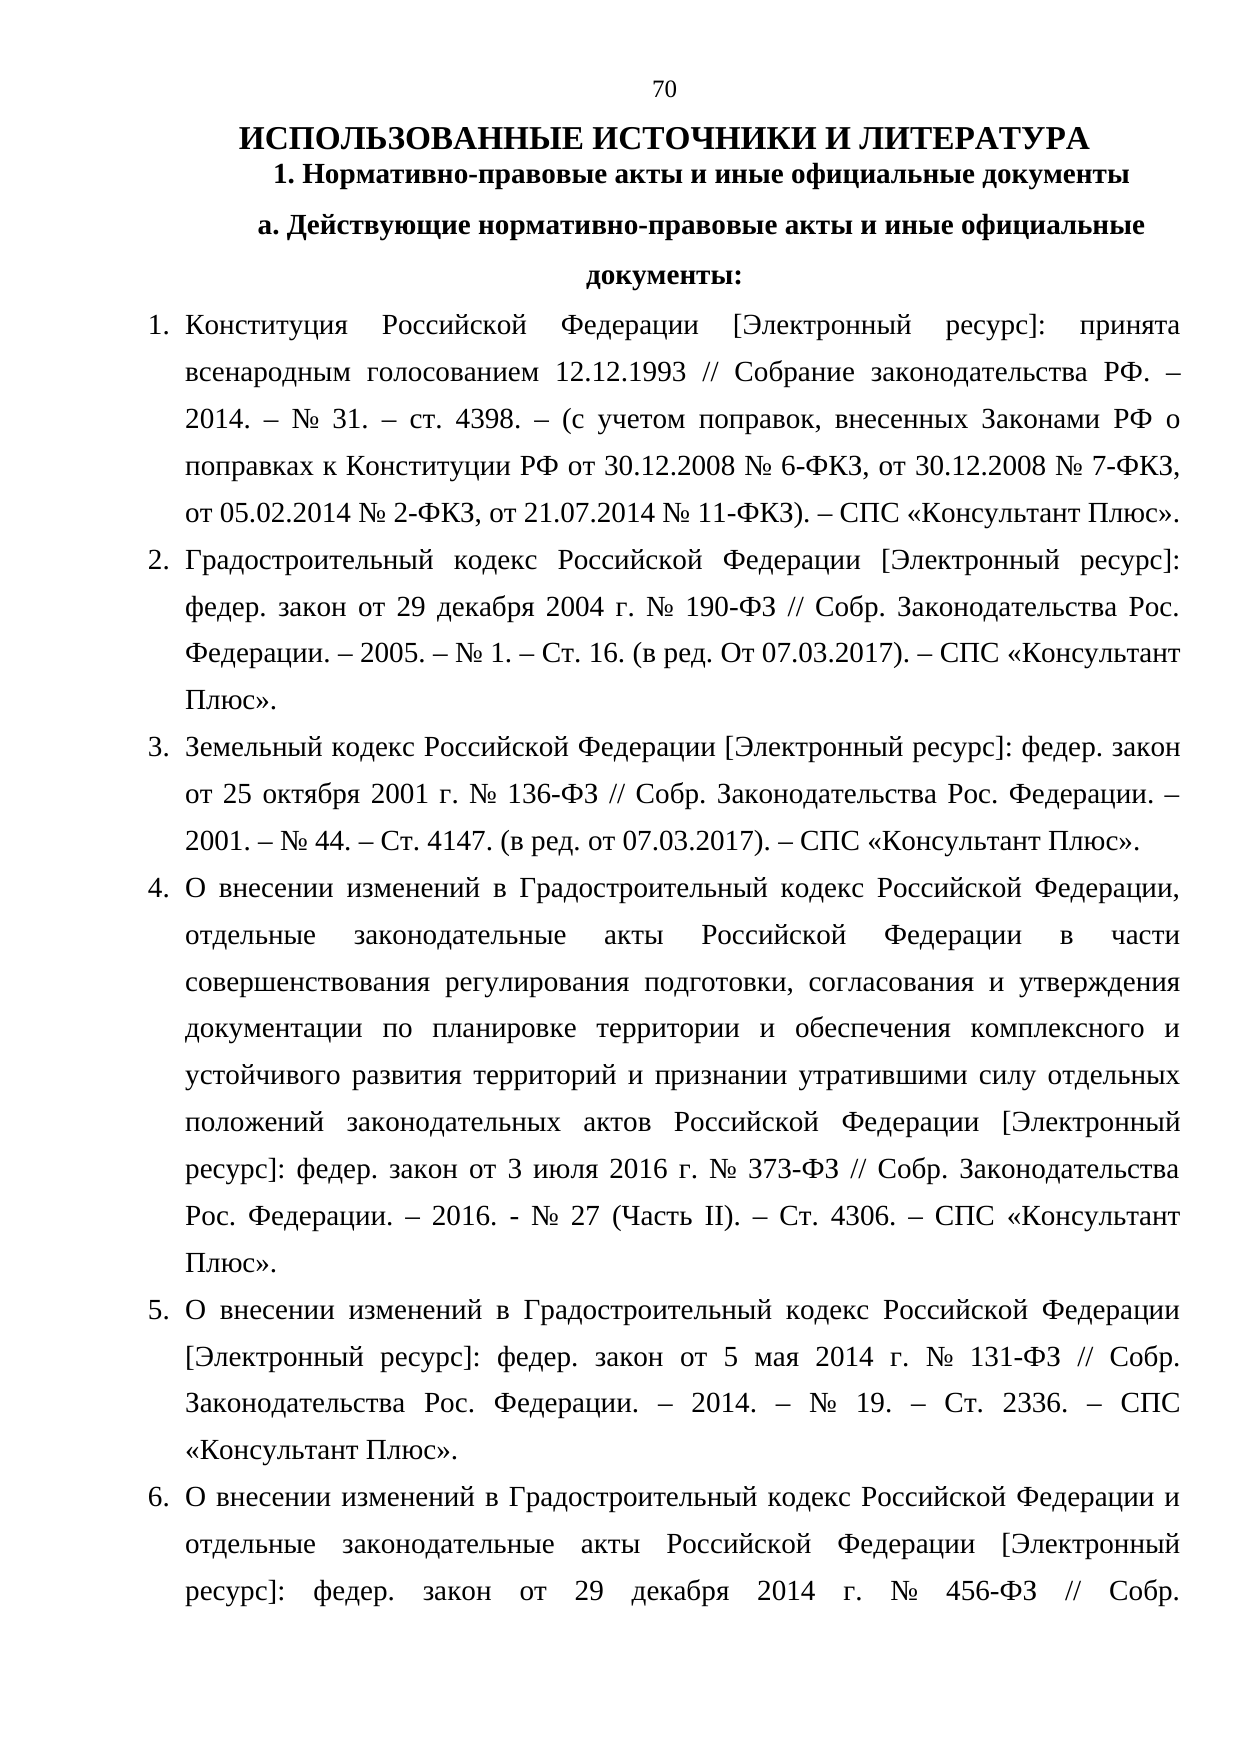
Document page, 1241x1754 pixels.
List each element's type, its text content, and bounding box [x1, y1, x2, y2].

list О внесении изменений в Градостроительный кодекс Российской Федерации [Электронный ресурс]: федер. закон от 5 мая 2014 г. № 131-ФЗ // Собр. Законодательства Рос. Федерации. – 2014. – № 19. – Ст. 2336. – СПС «Консультант Плюс». [148, 1292, 1181, 1466]
text 1. Нормативно-правовые акты и иные официальные документы [148, 156, 1181, 190]
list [148, 1479, 1181, 1607]
subtitle ИСПОЛЬЗОВАННЫЕ ИСТОЧНИКИ И ЛИТЕРАТУРА [148, 118, 1181, 156]
list О внесении изменений в Градостроительный кодекс Российской Федерации, отдельные законодательные акты Российской Федерации в части совершенствования регулирования подготовки, согласования и утверждения документации по планировке территории и обеспечения комплексного и устойчивого развития территорий и признании утратившими силу отдельных положений законодательных актов Российской Федерации [Электронный ресурс]: федер. закон от 3 июля 2016 г. № 373-ФЗ // Собр. Законодательства Рос. Федерации. – 2016. - № 27 (Часть II). – Ст. 4306. – СПС «Консультант Плюс». [148, 870, 1181, 1278]
list Земельный кодекс Российской Федерации [Электронный ресурс]: федер. закон от 25 октября 2001 г. № 136-ФЗ // Собр. Законодательства Рос. Федерации. – 2001. – № 44. – Ст. 4147. (в ред. от 07.03.2017). – СПС «Консультант Плюс». [148, 729, 1181, 857]
list Градостроительный кодекс Российской Федерации [Электронный ресурс]: федер. закон от 29 декабря 2004 г. № 190-ФЗ // Собр. Законодательства Рос. Федерации. – 2005. – № 1. – Ст. 16. (в ред. От 07.03.2017). – СПС «Консультант Плюс». [148, 542, 1181, 716]
text а. Действующие нормативно-правовые акты и иные официальные документы: [148, 207, 1181, 291]
list Конституция Российской Федерации [Электронный ресурс]: принята всенародным голосованием 12.12.1993 // Собрание законодательства РФ. – 2014. – № 31. – ст. 4398. – (с учетом поправок, внесенных Законами РФ о поправках к Конституции РФ от 30.12.2008 № 6-ФКЗ, от 30.12.2008 № 7-ФКЗ, от 05.02.2014 № 2-ФКЗ, от 21.07.2014 № 11-ФКЗ). – СПС «Консультант Плюс». [148, 307, 1181, 528]
